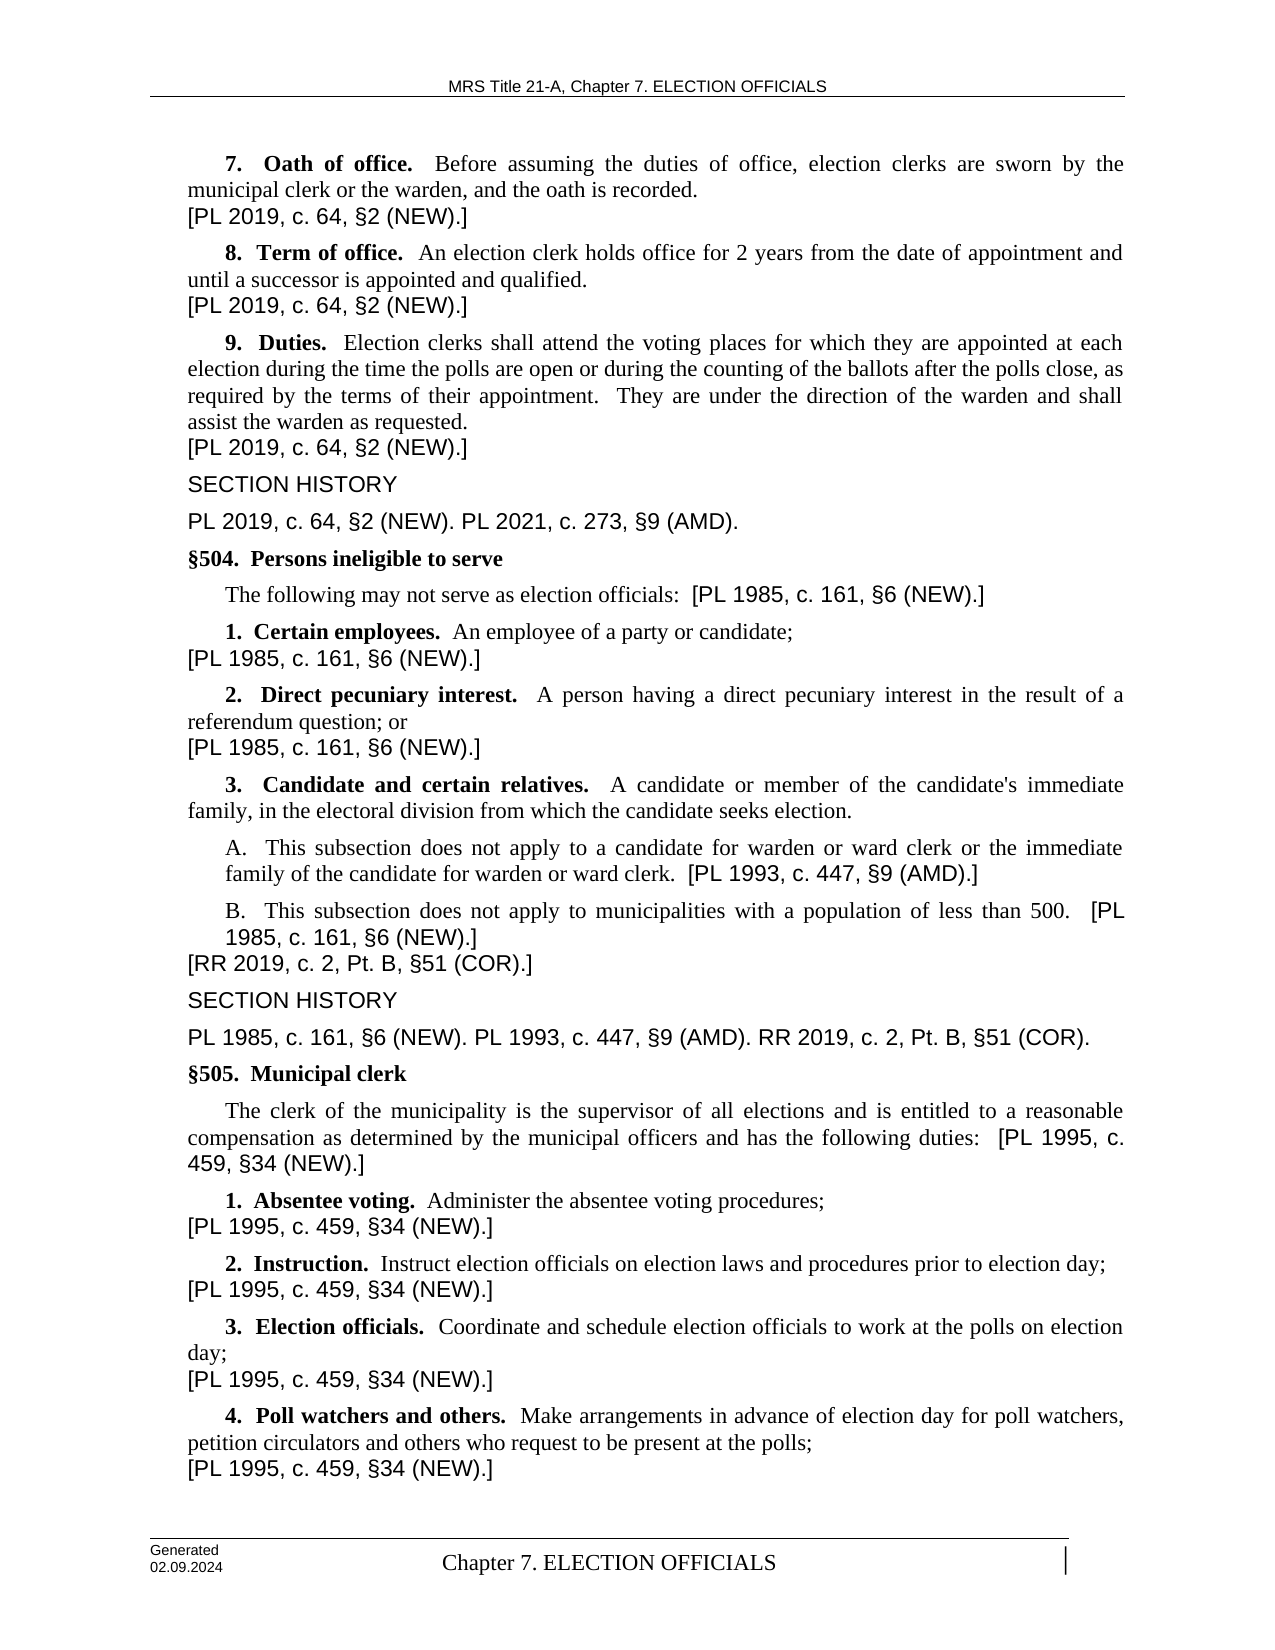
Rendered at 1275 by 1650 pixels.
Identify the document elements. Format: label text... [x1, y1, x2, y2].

text [PL 1995, c. 459, §34 (NEW).] [187, 1366, 1125, 1392]
text [PL 1995, c. 459, §34 (NEW).] [187, 1213, 1125, 1239]
text B. This subsection does not apply to municipalities with a population of less than 500. [PL 1985, c. 161, §6 (NEW).] [225, 897, 1125, 950]
text 8. Term of office. An election clerk holds office for 2 years from the date of appointment and until a successor is appointed and qualified. [187, 239, 1125, 292]
text The clerk of the municipality is the supervisor of all elections and is entitled to a reasonable compensation as determined by the municipal officers and has the following duties: [PL 1995, c. 459, §34 (NEW).] [187, 1097, 1125, 1176]
text [RR 2019, c. 2, Pt. B, §51 (COR).] [187, 950, 1125, 976]
text [PL 1995, c. 459, §34 (NEW).] [187, 1276, 1125, 1303]
text [PL 1995, c. 459, §34 (NEW).] [187, 1455, 1125, 1482]
text The following may not serve as election officials: [PL 1985, c. 161, §6 (NEW).] [187, 581, 1125, 608]
text 3. Candidate and certain relatives. A candidate or member of the candidate's immediate family, in the electoral division from which the candidate seeks election. [187, 771, 1125, 824]
text [PL 1985, c. 161, §6 (NEW).] [187, 734, 1125, 761]
text 9. Duties. Election clerks shall attend the voting places for which they are appointed at each election during the time the polls are open or during the counting of the ballots after the polls close, as required by the terms of their appointment. They are under the direction of the warden and shall assist the warden as requested. [187, 329, 1125, 434]
text 3. Election officials. Coordinate and schedule election officials to work at the polls on election day; [187, 1313, 1125, 1366]
text 1. Certain employees. An employee of a party or candidate; [187, 618, 1125, 645]
text PL 1985, c. 161, §6 (NEW). PL 1993, c. 447, §9 (AMD). RR 2019, c. 2, Pt. B, §51 (COR). [187, 1024, 1125, 1050]
text [PL 2019, c. 64, §2 (NEW).] [187, 203, 1125, 229]
text §505. Municipal clerk [187, 1060, 1125, 1087]
text 4. Poll watchers and others. Make arrangements in advance of election day for poll watchers, petition circulators and others who request to be present at the polls; [187, 1402, 1125, 1455]
text [PL 2019, c. 64, §2 (NEW).] [187, 434, 1125, 461]
text 7. Oath of office. Before assuming the duties of office, election clerks are sworn by the municipal clerk or the warden, and the oath is recorded. [187, 150, 1125, 203]
text SECTION HISTORY [187, 471, 1125, 497]
text PL 2019, c. 64, §2 (NEW). PL 2021, c. 273, §9 (AMD). [187, 508, 1125, 534]
text 2. Instruction. Instruct election officials on election laws and procedures prior to election day; [187, 1250, 1125, 1276]
text §504. Persons ineligible to serve [187, 545, 1125, 571]
text 2. Direct pecuniary interest. A person having a direct pecuniary interest in the result of a referendum question; or [187, 681, 1125, 734]
text [PL 2019, c. 64, §2 (NEW).] [187, 292, 1125, 318]
text [PL 1985, c. 161, §6 (NEW).] [187, 645, 1125, 671]
text 1. Absentee voting. Administer the absentee voting procedures; [187, 1187, 1125, 1213]
text A. This subsection does not apply to a candidate for warden or ward clerk or the immediate family of the candidate for warden or ward clerk. [PL 1993, c. 447, §9 (AMD).] [225, 834, 1125, 887]
text SECTION HISTORY [187, 987, 1125, 1013]
